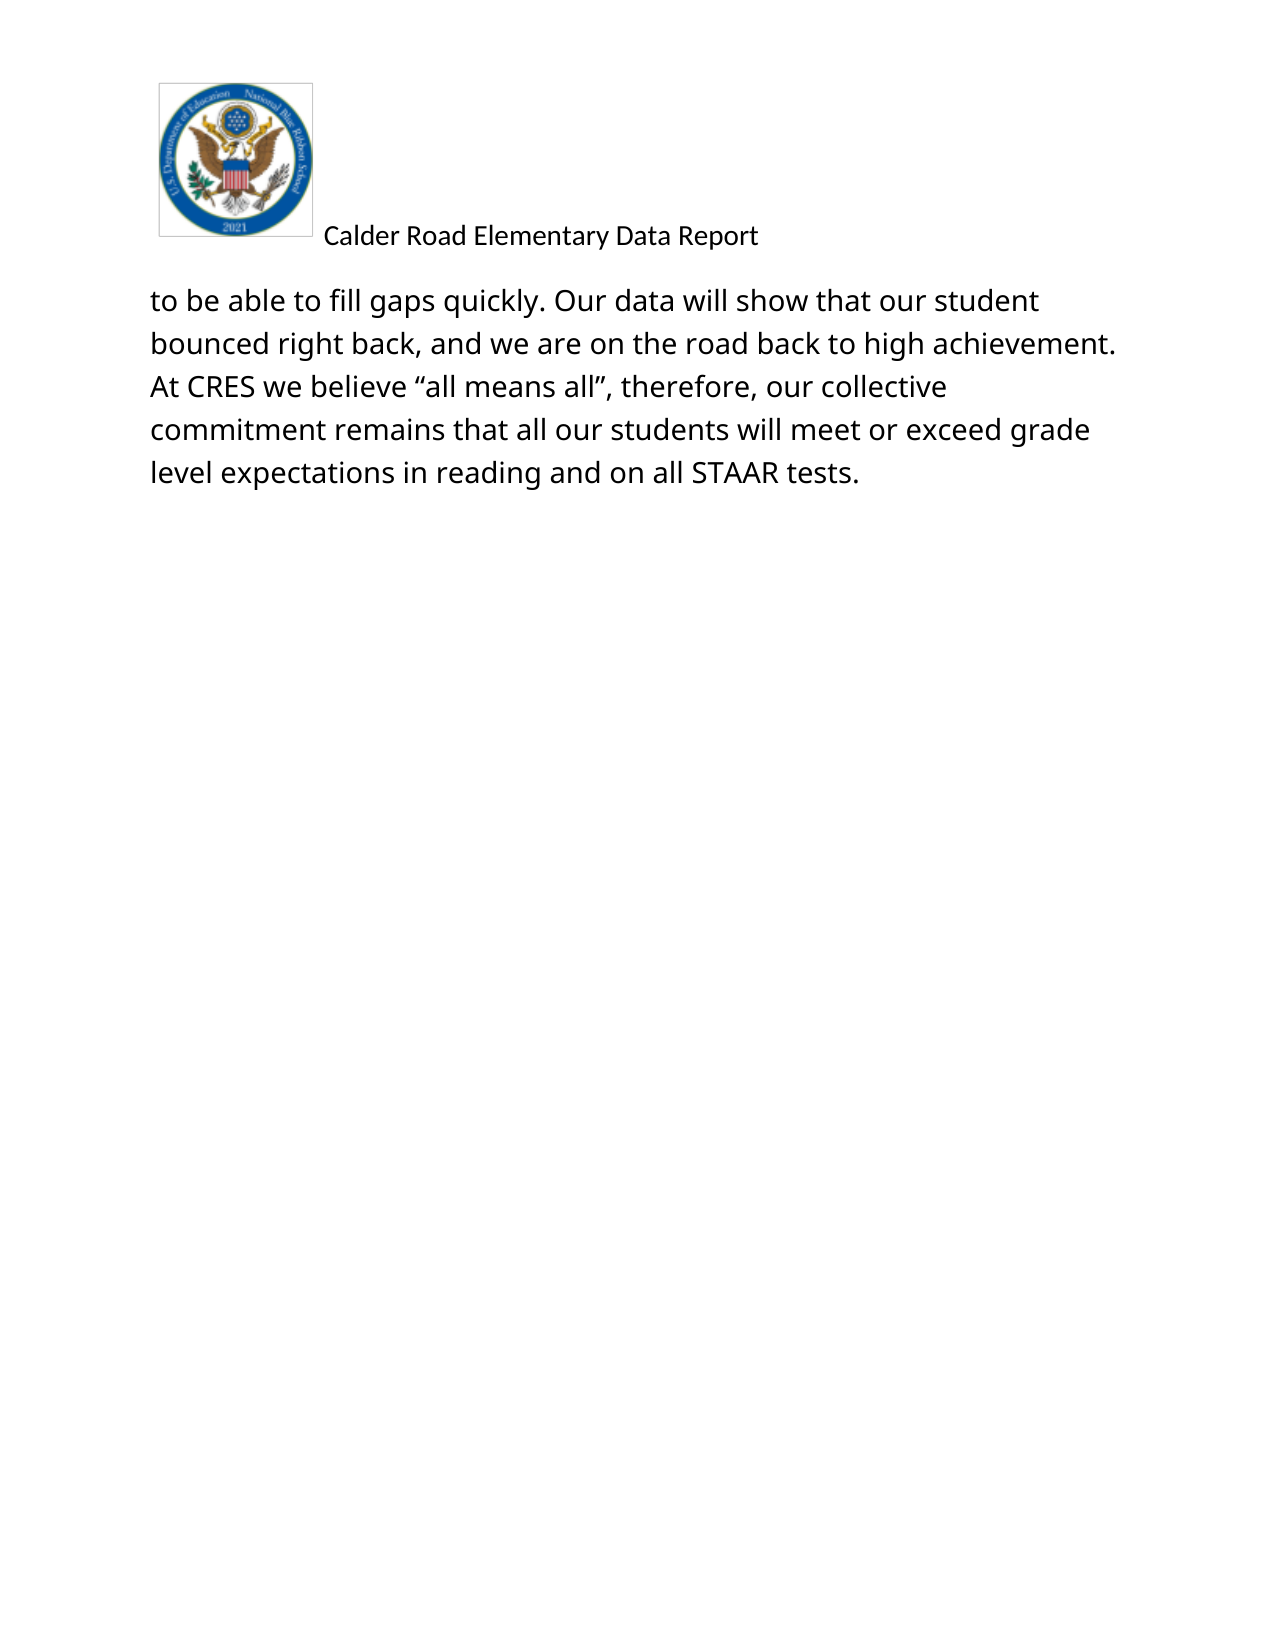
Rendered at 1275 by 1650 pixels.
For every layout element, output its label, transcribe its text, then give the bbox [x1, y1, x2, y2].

picture [150, 75, 324, 246]
